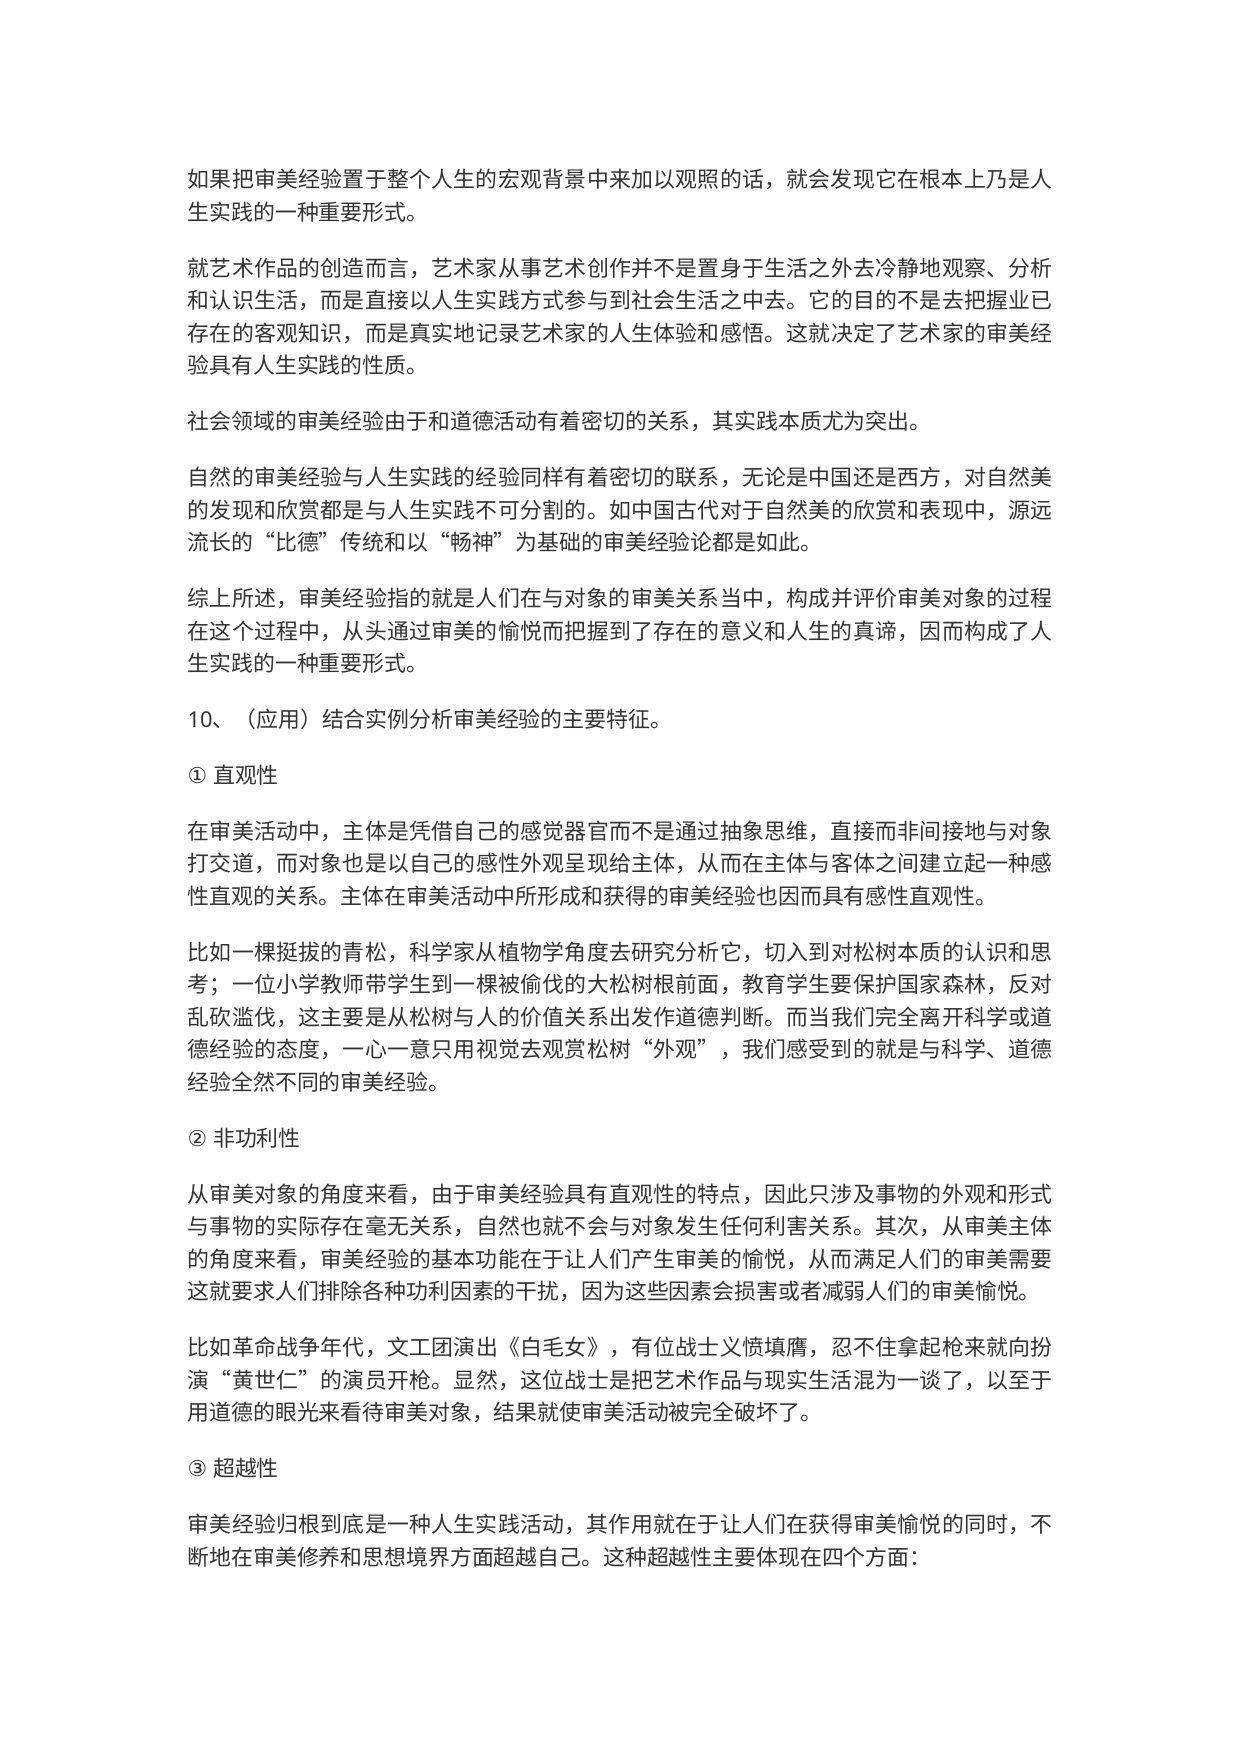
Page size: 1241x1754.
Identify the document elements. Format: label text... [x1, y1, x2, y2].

text 比如一棵挺拔的青松，科学家从植物学角度去研究分析它，切入到对松树本质的认识和思考；一位小学教师带学生到一棵被偷伐的大松树根前面，教育学生要保护国家森林，反对乱砍滥伐，这主要是从松树与人的价值关系出发作道德判断。而当我们完全离开科学或道德经验的态度，一心一意只用视觉去观赏松树“外观”，我们感受到的就是与科学、道德经验全然不同的审美经验。 [187, 934, 1053, 1097]
text ② 非功利性 [187, 1120, 1053, 1153]
text 10、（应用）结合实例分析审美经验的主要特征。 [187, 702, 1053, 734]
text 社会领域的审美经验由于和道德活动有着密切的关系，其实践本质尤为突出。 [187, 404, 1053, 436]
text 综上所述，审美经验指的就是人们在与对象的审美关系当中，构成并评价审美对象的过程。在这个过程中，从头通过审美的愉悦而把握到了存在的意义和人生的真谛，因而构成了人生实践的一种重要形式。 [187, 581, 1053, 678]
text 就艺术作品的创造而言，艺术家从事艺术创作并不是置身于生活之外去冷静地观察、分析和认识生活，而是直接以人生实践方式参与到社会生活之中去。它的目的不是去把握业已存在的客观知识，而是真实地记录艺术家的人生体验和感悟。这就决定了艺术家的审美经验具有人生实践的性质。 [187, 250, 1053, 380]
text 从审美对象的角度来看，由于审美经验具有直观性的特点，因此只涉及事物的外观和形式，与事物的实际存在毫无关系，自然也就不会与对象发生任何利害关系。其次，从审美主体的角度来看，审美经验的基本功能在于让人们产生审美的愉悦，从而满足人们的审美需要，这就要求人们排除各种功利因素的干扰，因为这些因素会损害或者减弱人们的审美愉悦。 [187, 1176, 1053, 1306]
text 自然的审美经验与人生实践的经验同样有着密切的联系，无论是中国还是西方，对自然美的发现和欣赏都是与人生实践不可分割的。如中国古代对于自然美的欣赏和表现中，源远流长的“比德”传统和以“畅神”为基础的审美经验论都是如此。 [187, 460, 1053, 557]
text ① 直观性 [187, 758, 1053, 790]
text ③ 超越性 [187, 1451, 1053, 1483]
text 审美经验归根到底是一种人生实践活动，其作用就在于让人们在获得审美愉悦的同时，不断地在审美修养和思想境界方面超越自己。这种超越性主要体现在四个方面： [187, 1507, 1053, 1572]
text 在审美活动中，主体是凭借自己的感觉器官而不是通过抽象思维，直接而非间接地与对象打交道，而对象也是以自己的感性外观呈现给主体，从而在主体与客体之间建立起一种感性直观的关系。主体在审美活动中所形成和获得的审美经验也因而具有感性直观性。 [187, 813, 1053, 911]
text 比如革命战争年代，文工团演出《白毛女》，有位战士义愤填膺，忍不住拿起枪来就向扮演“黄世仁”的演员开枪。显然，这位战士是把艺术作品与现实生活混为一谈了，以至于用道德的眼光来看待审美对象，结果就使审美活动被完全破坏了。 [187, 1330, 1053, 1427]
text 如果把审美经验置于整个人生的宏观背景中来加以观照的话，就会发现它在根本上乃是人生实践的一种重要形式。 [187, 162, 1053, 227]
